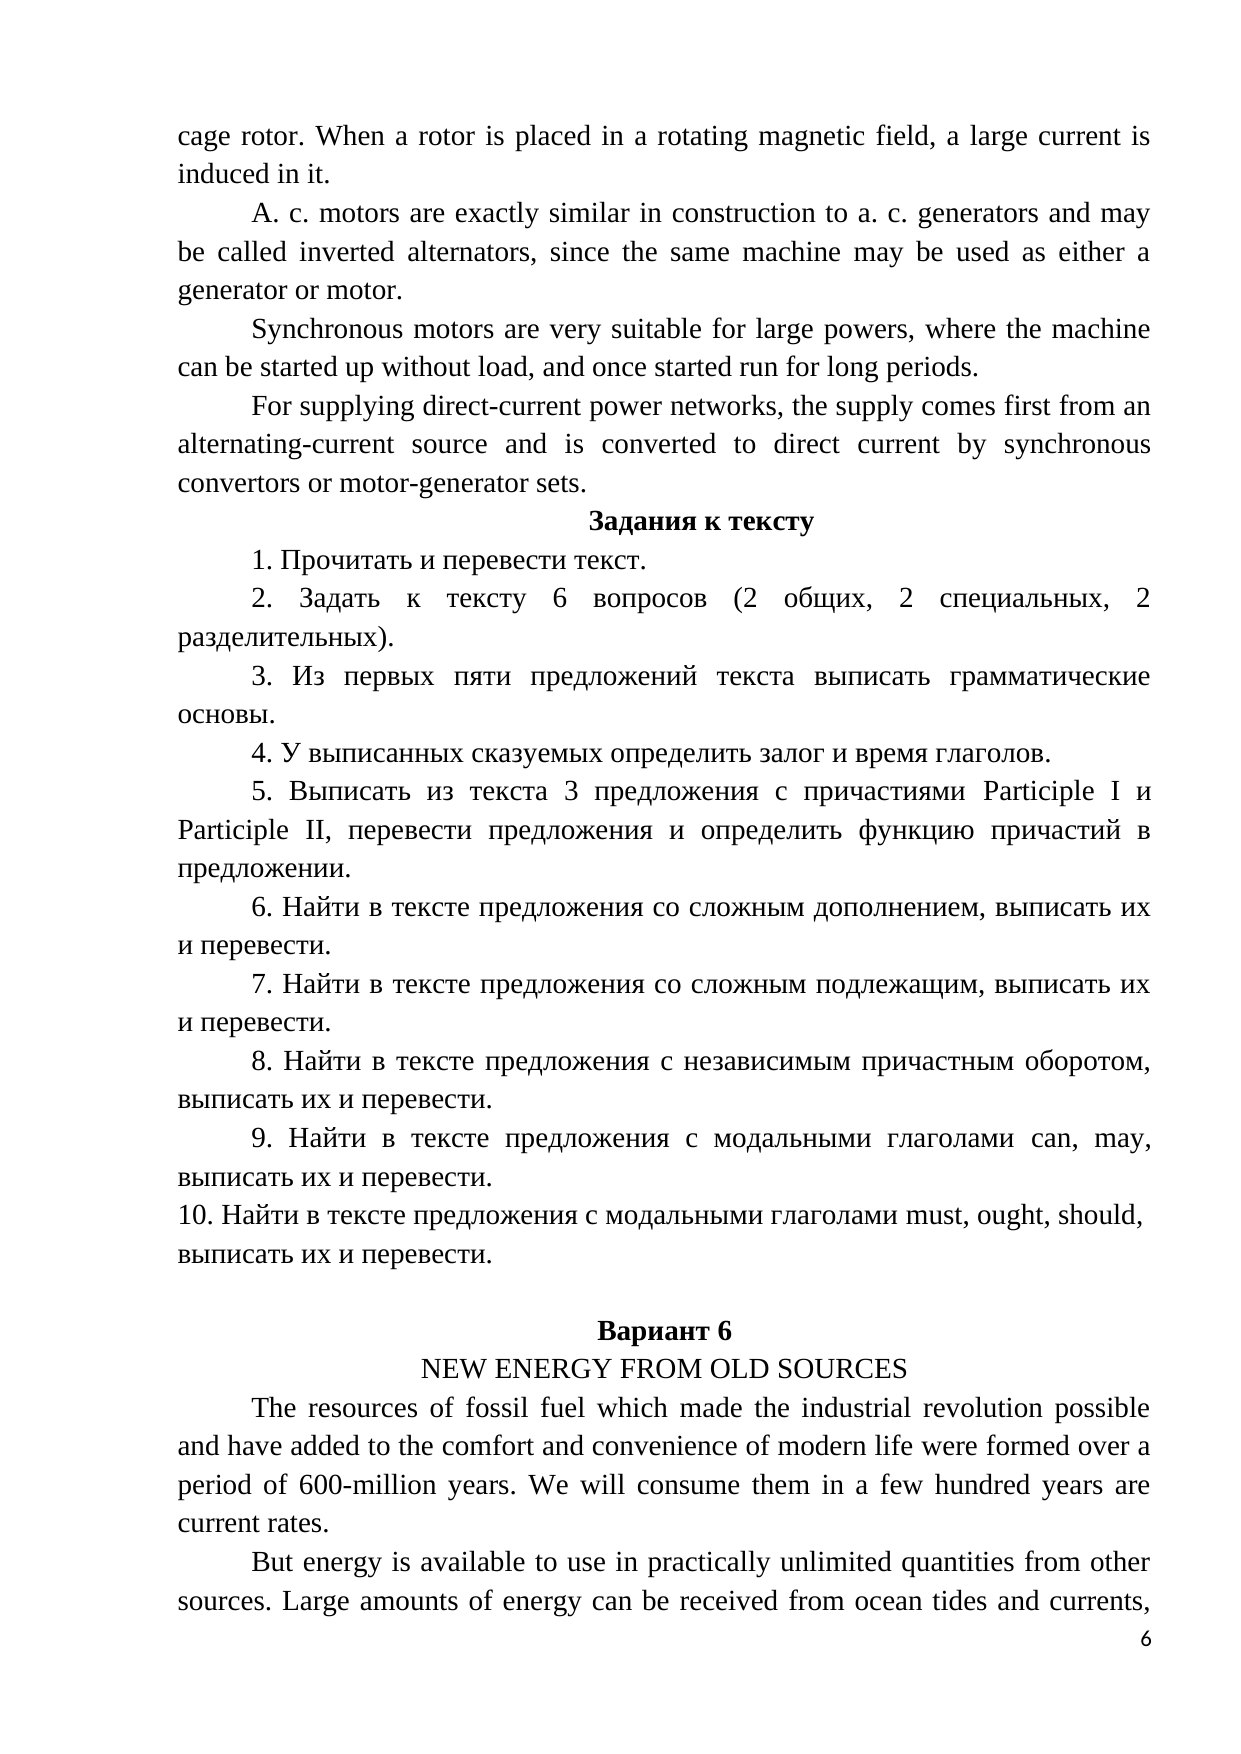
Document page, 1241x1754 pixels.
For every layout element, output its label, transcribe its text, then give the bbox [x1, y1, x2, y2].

text 5. Выписать из текста 3 предложения с причастиями Participle I и Participle II, перевести предложения и определить функцию причастий в предложении. [177, 773, 1152, 884]
text 1. Прочитать и перевести текст. [177, 542, 1152, 576]
text Вариант 6 [177, 1313, 1152, 1346]
text Synchronous motors are very suitable for large powers, where the machine can be started up without load, and once started run for long periods. [177, 311, 1152, 383]
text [177, 118, 1152, 190]
text 10. Найти в тексте предложения с модальными глаголами must, ought, should, выписать их и перевести. [177, 1197, 1152, 1269]
text 6. Найти в тексте предложения со сложным дополнением, выписать их и перевести. [177, 889, 1152, 961]
text 3. Из первых пяти предложений текста выписать грамматические основы. [177, 658, 1152, 730]
text The resources of fossil fuel which made the industrial revolution possible and have added to the comfort and convenience of modern life were formed over a period of 600-million years. We will consume them in a few hundred years are current rates. [177, 1390, 1152, 1539]
text Задания к тексту [177, 503, 1152, 537]
text 2. Задать к тексту 6 вопросов (2 общих, 2 специальных, 2 разделительных). [177, 581, 1152, 653]
text 4. У выписанных сказуемых определить залог и время глаголов. [177, 735, 1152, 768]
text NEW ENERGY FROM OLD SOURCES [177, 1351, 1152, 1385]
text A. c. motors are exactly similar in construction to a. c. generators and may be called inverted alternators, since the same machine may be used as either a generator or motor. [177, 195, 1152, 306]
text 8. Найти в тексте предложения с независимым причастным оборотом, выписать их и перевести. [177, 1043, 1152, 1115]
text 9. Найти в тексте предложения с модальными глаголами can, may, выписать их и перевести. [177, 1120, 1152, 1192]
text For supplying direct-current power networks, the supply comes first from an alternating-current source and is converted to direct current by synchronous convertors or motor-generator sets. [177, 388, 1152, 498]
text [177, 1544, 1152, 1616]
text 7. Найти в тексте предложения со сложным подлежащим, выписать их и перевести. [177, 966, 1152, 1038]
